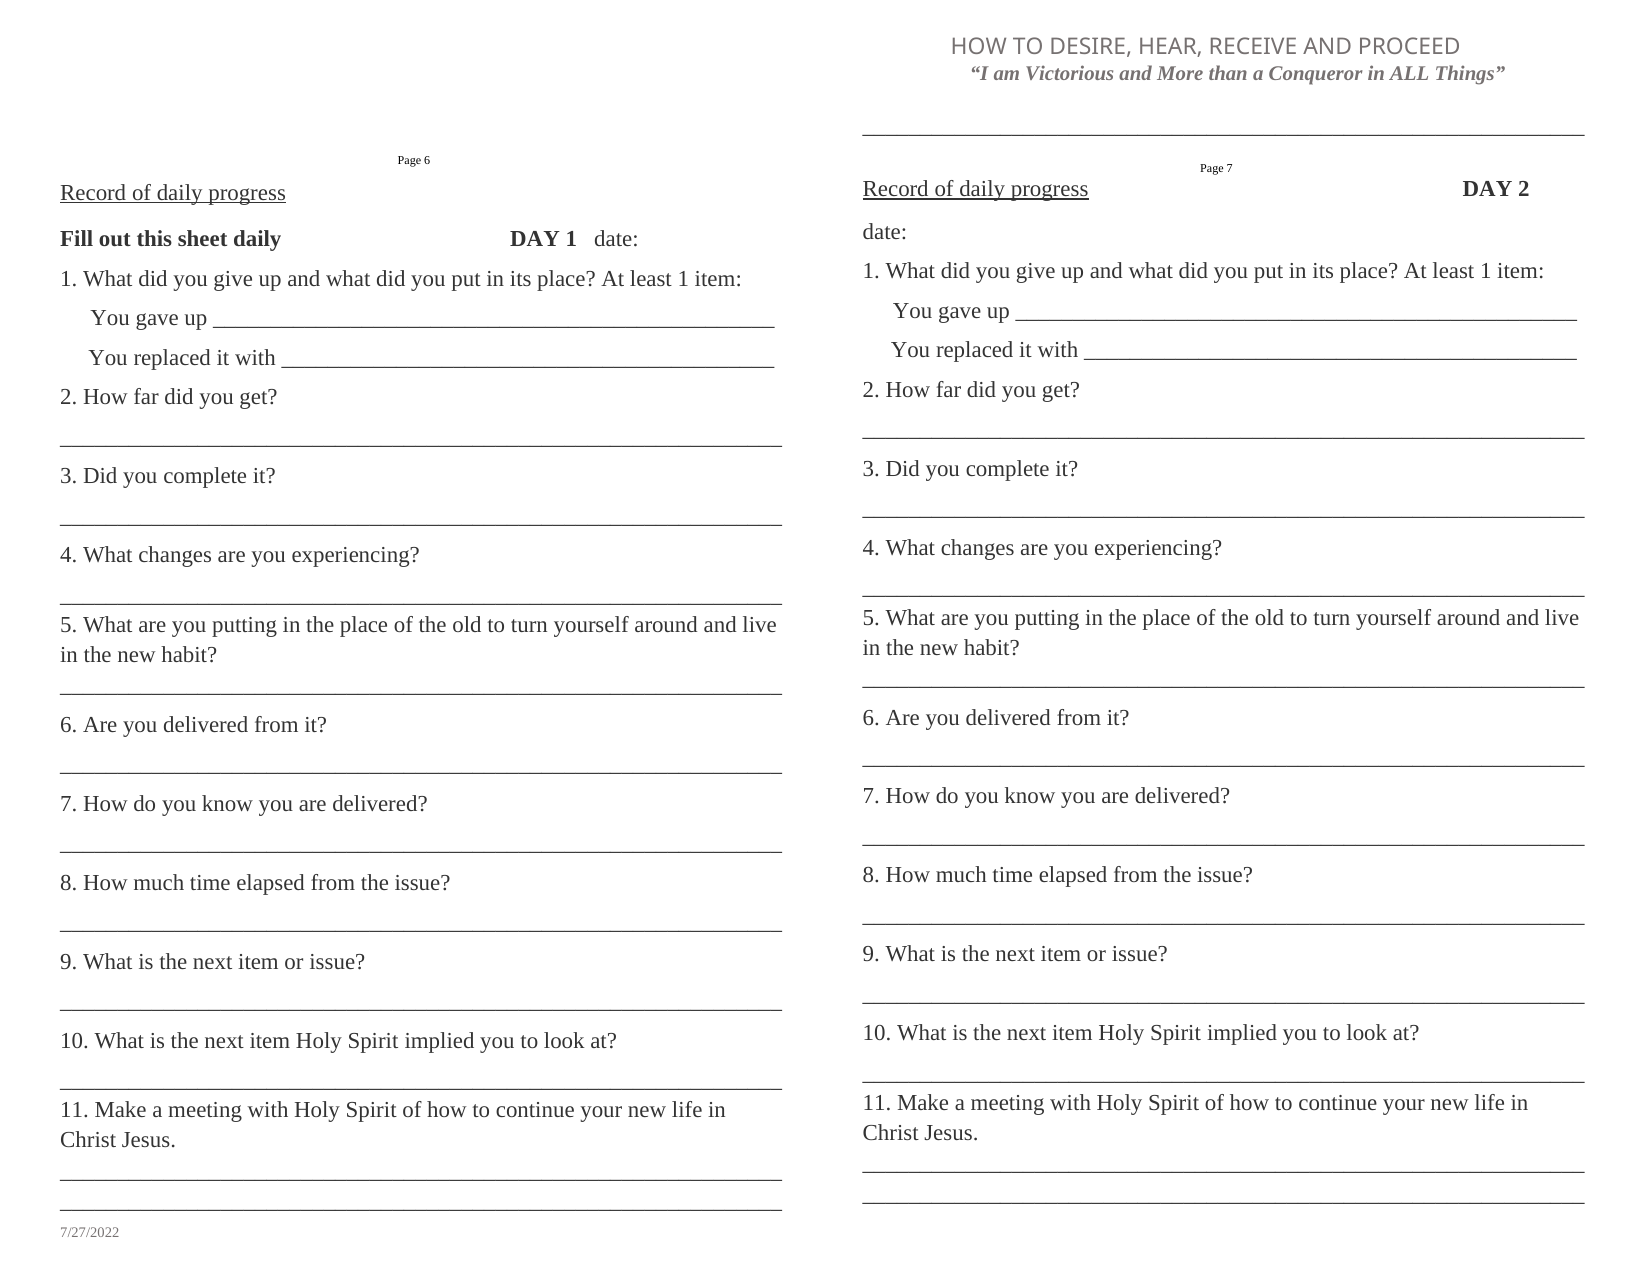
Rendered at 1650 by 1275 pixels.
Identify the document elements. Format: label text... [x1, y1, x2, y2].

text _______________________________________________________________ [862, 416, 1590, 442]
text You replaced it with ___________________________________________ [862, 337, 1590, 363]
text _______________________________________________________________10. What is the next item Holy Spirit implied you to look at? [60, 987, 787, 1053]
text date: [862, 218, 1590, 244]
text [862, 1180, 1590, 1206]
text Page 7 [862, 151, 1612, 175]
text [862, 1149, 1590, 1176]
text 2. How far did you get? [862, 376, 1590, 402]
text Page 6 [60, 143, 787, 167]
text You replaced it with ___________________________________________ [60, 344, 787, 370]
text _______________________________________________________________8. How much time elapsed from the issue? [60, 829, 787, 895]
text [60, 1157, 787, 1183]
text 7. How do you know you are delivered? [60, 790, 787, 816]
text _______________________________________________________________10. What is the next item Holy Spirit implied you to look at? [862, 980, 1590, 1046]
text 1. What did you give up and what did you put in its place? At least 1 item: [60, 265, 810, 291]
text _______________________________________________________________9. What is the next item or issue? [60, 908, 787, 974]
text Record of daily progress DAY 2 [862, 175, 1590, 202]
text _______________________________________________________________5. What are you putting in the place of the old to turn yourself around and live in the new habit? [60, 581, 787, 667]
text _______________________________________________________________ [60, 750, 787, 777]
text _______________________________________________________________8. How much time elapsed from the issue? [862, 822, 1590, 888]
text _______________________________________________________________6. Are you delivered from it? [60, 671, 787, 737]
text _______________________________________________________________5. What are you putting in the place of the old to turn yourself around and live in the new habit? [862, 573, 1590, 660]
text You gave up _________________________________________________ [862, 297, 1590, 323]
text Record of daily progress [60, 179, 787, 205]
text 3. Did you complete it? [60, 462, 787, 489]
text 3. Did you complete it? [862, 455, 1590, 481]
text _______________________________________________________________11. Make a meeting with Holy Spirit of how to continue your new life in Christ Jesus. [862, 1059, 1590, 1146]
text _______________________________________________________________4. What changes are you experiencing? [862, 494, 1590, 560]
text Fill out this sheet daily DAY 1 date: [60, 225, 787, 252]
text 2. How far did you get? [60, 383, 787, 410]
text _______________________________________________________________4. What changes are you experiencing? [60, 502, 787, 568]
text 7. How do you know you are delivered? [862, 782, 1590, 809]
text _______________________________________________________________9. What is the next item or issue? [862, 901, 1590, 967]
text _______________________________________________________________ [862, 112, 1594, 139]
text _______________________________________________________________6. Are you delivered from it? [862, 664, 1590, 730]
text 1. What did you give up and what did you put in its place? At least 1 item: [862, 258, 1612, 284]
text _______________________________________________________________11. Make a meeting with Holy Spirit of how to continue your new life in Christ Jesus. [60, 1066, 787, 1153]
text _______________________________________________________________ [862, 743, 1590, 769]
text _______________________________________________________________ [60, 423, 787, 449]
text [60, 1187, 787, 1213]
text You gave up _________________________________________________ [60, 304, 787, 331]
